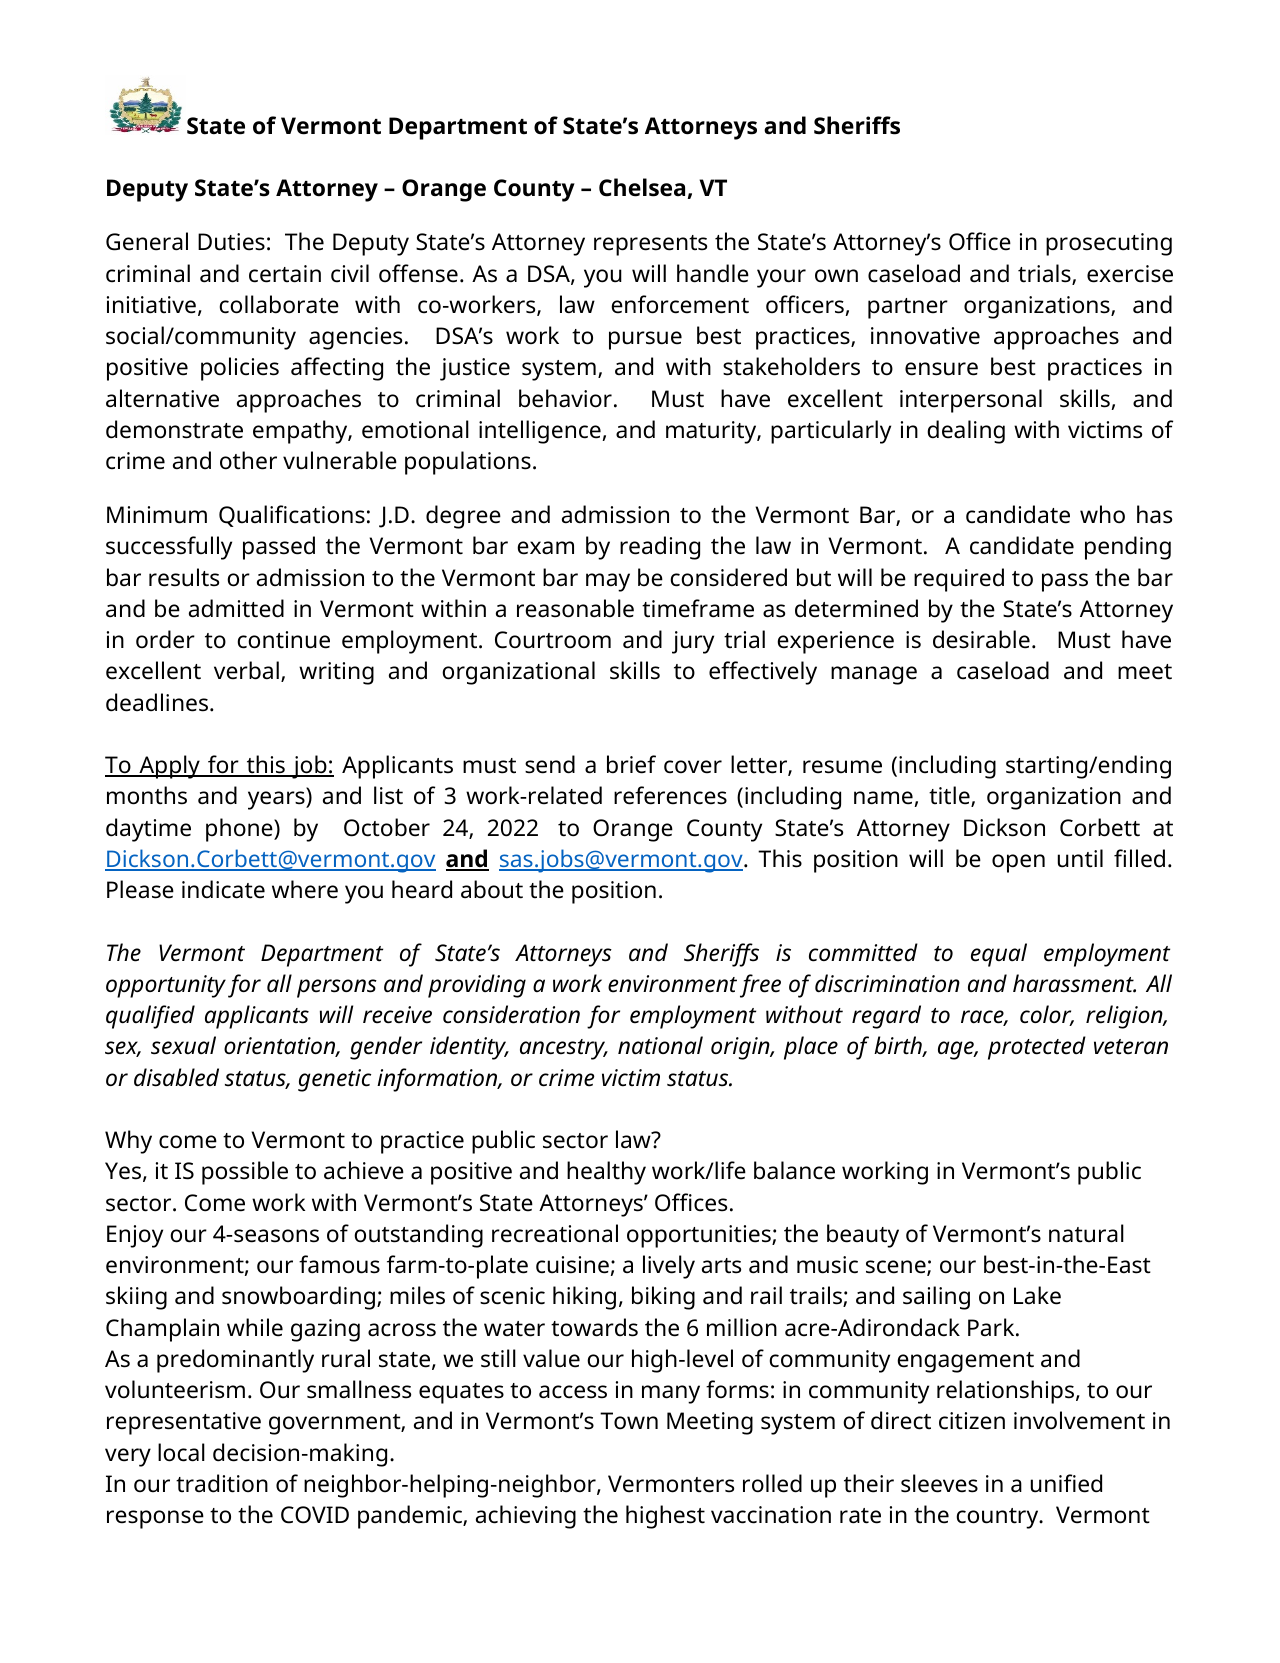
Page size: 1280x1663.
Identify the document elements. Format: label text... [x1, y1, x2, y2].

picture [105, 75, 187, 135]
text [105, 1468, 1174, 1530]
text Enjoy our 4-seasons of outstanding recreational opportunities; the beauty of Vermont’s natural environment; our famous farm-to-plate cuisine; a lively arts and music scene; our best-in-the-East skiing and snowboarding; miles of scenic hiking, biking and rail trails; and sailing on Lake Champlain while gazing across the water towards the 6 million acre-Adirondack Park. [105, 1218, 1174, 1343]
text Minimum Qualifications: J.D. degree and admission to the Vermont Bar, or a candidate who has successfully passed the Vermont bar exam by reading the law in Vermont. A candidate pending bar results or admission to the Vermont bar may be considered but will be required to pass the bar and be admitted in Vermont within a reasonable timeframe as determined by the State’s Attorney in order to continue employment. Courtroom and jury trial experience is desirable. Must have excellent verbal, writing and organizational skills to effectively manage a caseload and meet deadlines. [105, 499, 1174, 718]
text Yes, it IS possible to achieve a positive and healthy work/life balance working in Vermont’s public sector. Come work with Vermont’s State Attorneys’ Offices. [105, 1155, 1174, 1218]
text Why come to Vermont to practice public sector law? [105, 1124, 1174, 1155]
text State of Vermont Department of State’s Attorneys and Sheriffs [105, 75, 1174, 141]
text General Duties: The Deputy State’s Attorney represents the State’s Attorney’s Office in prosecuting criminal and certain civil offense. As a DSA, you will handle your own caseload and trials, exercise initiative, collaborate with co-workers, law enforcement officers, partner organizations, and social/community agencies. DSA’s work to pursue best practices, innovative approaches and positive policies affecting the justice system, and with stakeholders to ensure best practices in alternative approaches to criminal behavior. Must have excellent interpersonal skills, and demonstrate empathy, emotional intelligence, and maturity, particularly in dealing with victims of crime and other vulnerable populations. [105, 226, 1174, 476]
text The Vermont Department of State’s Attorneys and Sheriffs is committed to equal employment opportunity for all persons and providing a work environment free of discrimination and harassment. All qualified applicants will receive consideration for employment without regard to race, color, religion, sex, sexual orientation, gender identity, ancestry, national origin, place of birth, age, protected veteran or disabled status, genetic information, or crime victim status. [105, 937, 1174, 1093]
text As a predominantly rural state, we still value our high-level of community engagement and volunteerism. Our smallness equates to access in many forms: in community relationships, to our representative government, and in Vermont’s Town Meeting system of direct citizen involvement in very local decision-making. [105, 1343, 1174, 1468]
text To Apply for this job: Applicants must send a brief cover letter, resume (including starting/ending months and years) and list of 3 work-related references (including name, title, organization and daytime phone) by October 24, 2022 to Orange County State’s Attorney Dickson Corbett at Dickson.Corbett@vermont.gov and sas.jobs@vermont.gov. This position will be open until filled. Please indicate where you heard about the position. [105, 749, 1174, 905]
text Deputy State’s Attorney – Orange County – Chelsea, VT [105, 172, 1174, 204]
